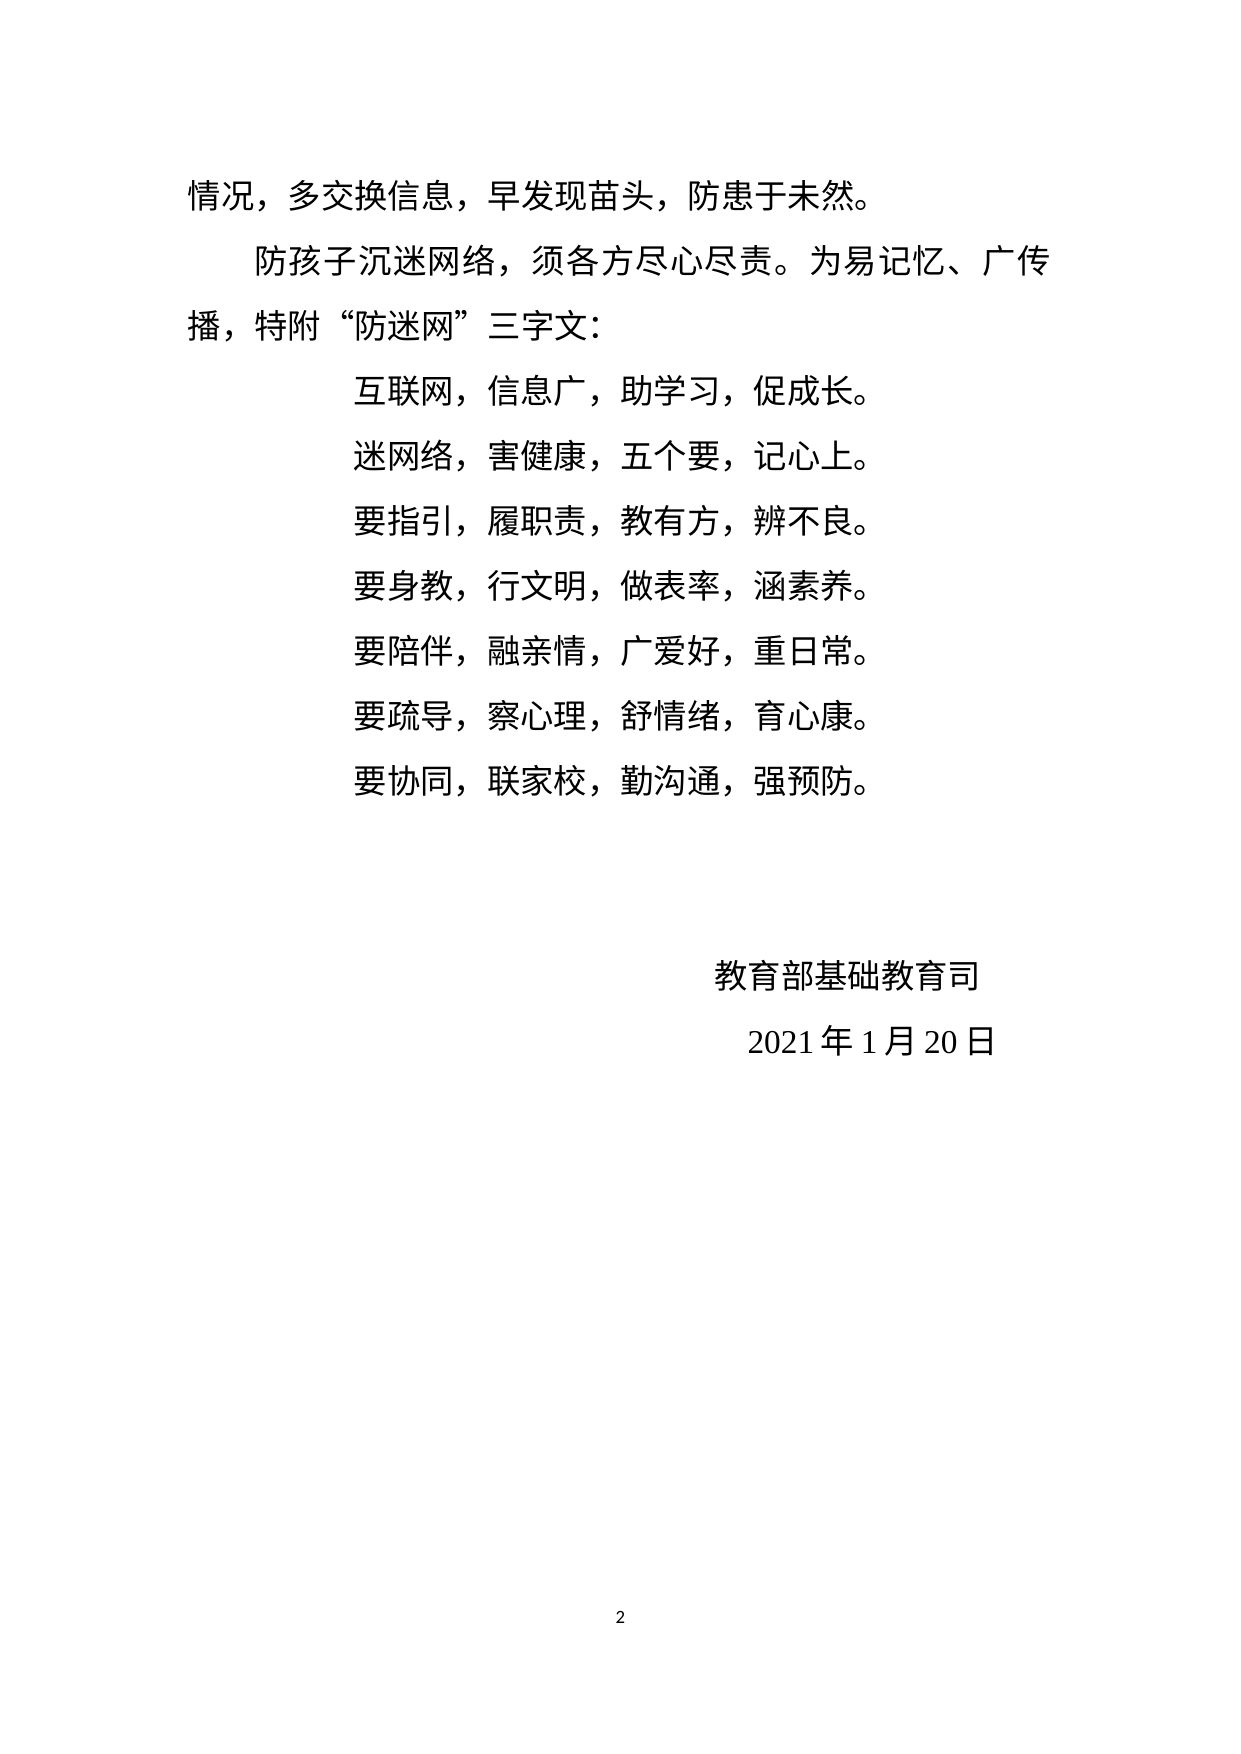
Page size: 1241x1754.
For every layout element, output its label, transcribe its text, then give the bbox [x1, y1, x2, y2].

text 要协同，联家校，勤沟通，强预防。 [187, 747, 1053, 812]
text 2021年1月20日 [187, 1007, 1053, 1072]
text 要身教，行文明，做表率，涵素养。 [187, 552, 1053, 617]
text 互联网，信息广，助学习，促成长。 [187, 357, 1053, 422]
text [187, 162, 1053, 227]
text 迷网络，害健康，五个要，记心上。 [187, 422, 1053, 487]
text 教育部基础教育司 [187, 942, 1053, 1007]
text 防孩子沉迷网络，须各方尽心尽责。为易记忆、广传播，特附“防迷网”三字文： [187, 227, 1053, 357]
text 要指引，履职责，教有方，辨不良。 [187, 487, 1053, 552]
text 要疏导，察心理，舒情绪，育心康。 [187, 682, 1053, 747]
text 要陪伴，融亲情，广爱好，重日常。 [187, 617, 1053, 682]
